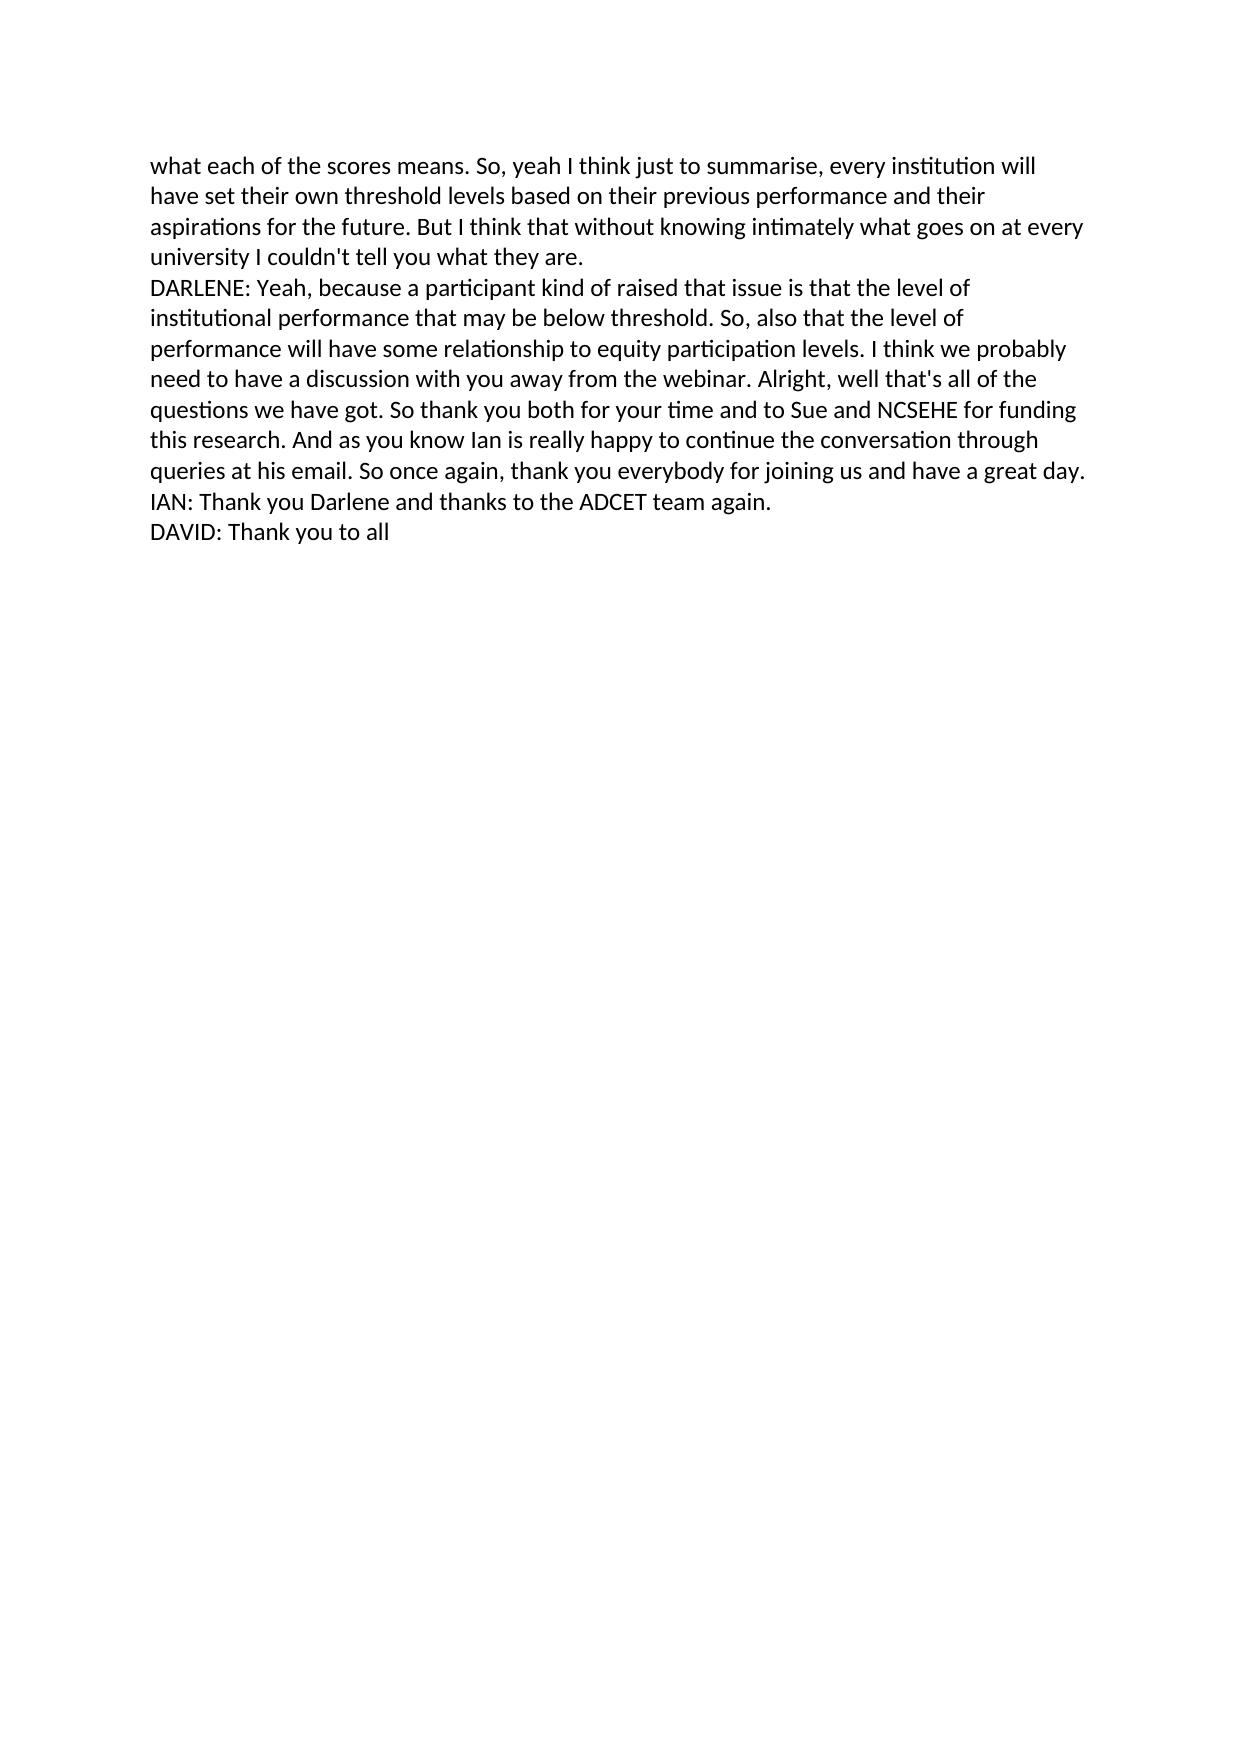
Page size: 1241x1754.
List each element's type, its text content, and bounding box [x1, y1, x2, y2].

text IAN: Thank you Darlene and thanks to the ADCET team again. [150, 486, 1090, 516]
text DARLENE: Yeah, because a participant kind of raised that issue is that the level of institutional performance that may be below threshold. So, also that the level of performance will have some relationship to equity participation levels. I think we probably need to have a discussion with you away from the webinar. Alright, well that's all of the questions we have got. So thank you both for your time and to Sue and NCSEHE for funding this research. And as you know Ian is really happy to continue the conversation through queries at his email. So once again, thank you everybody for joining us and have a great day. [150, 272, 1090, 486]
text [150, 150, 1090, 272]
text DAVID: Thank you to all [150, 516, 1090, 547]
